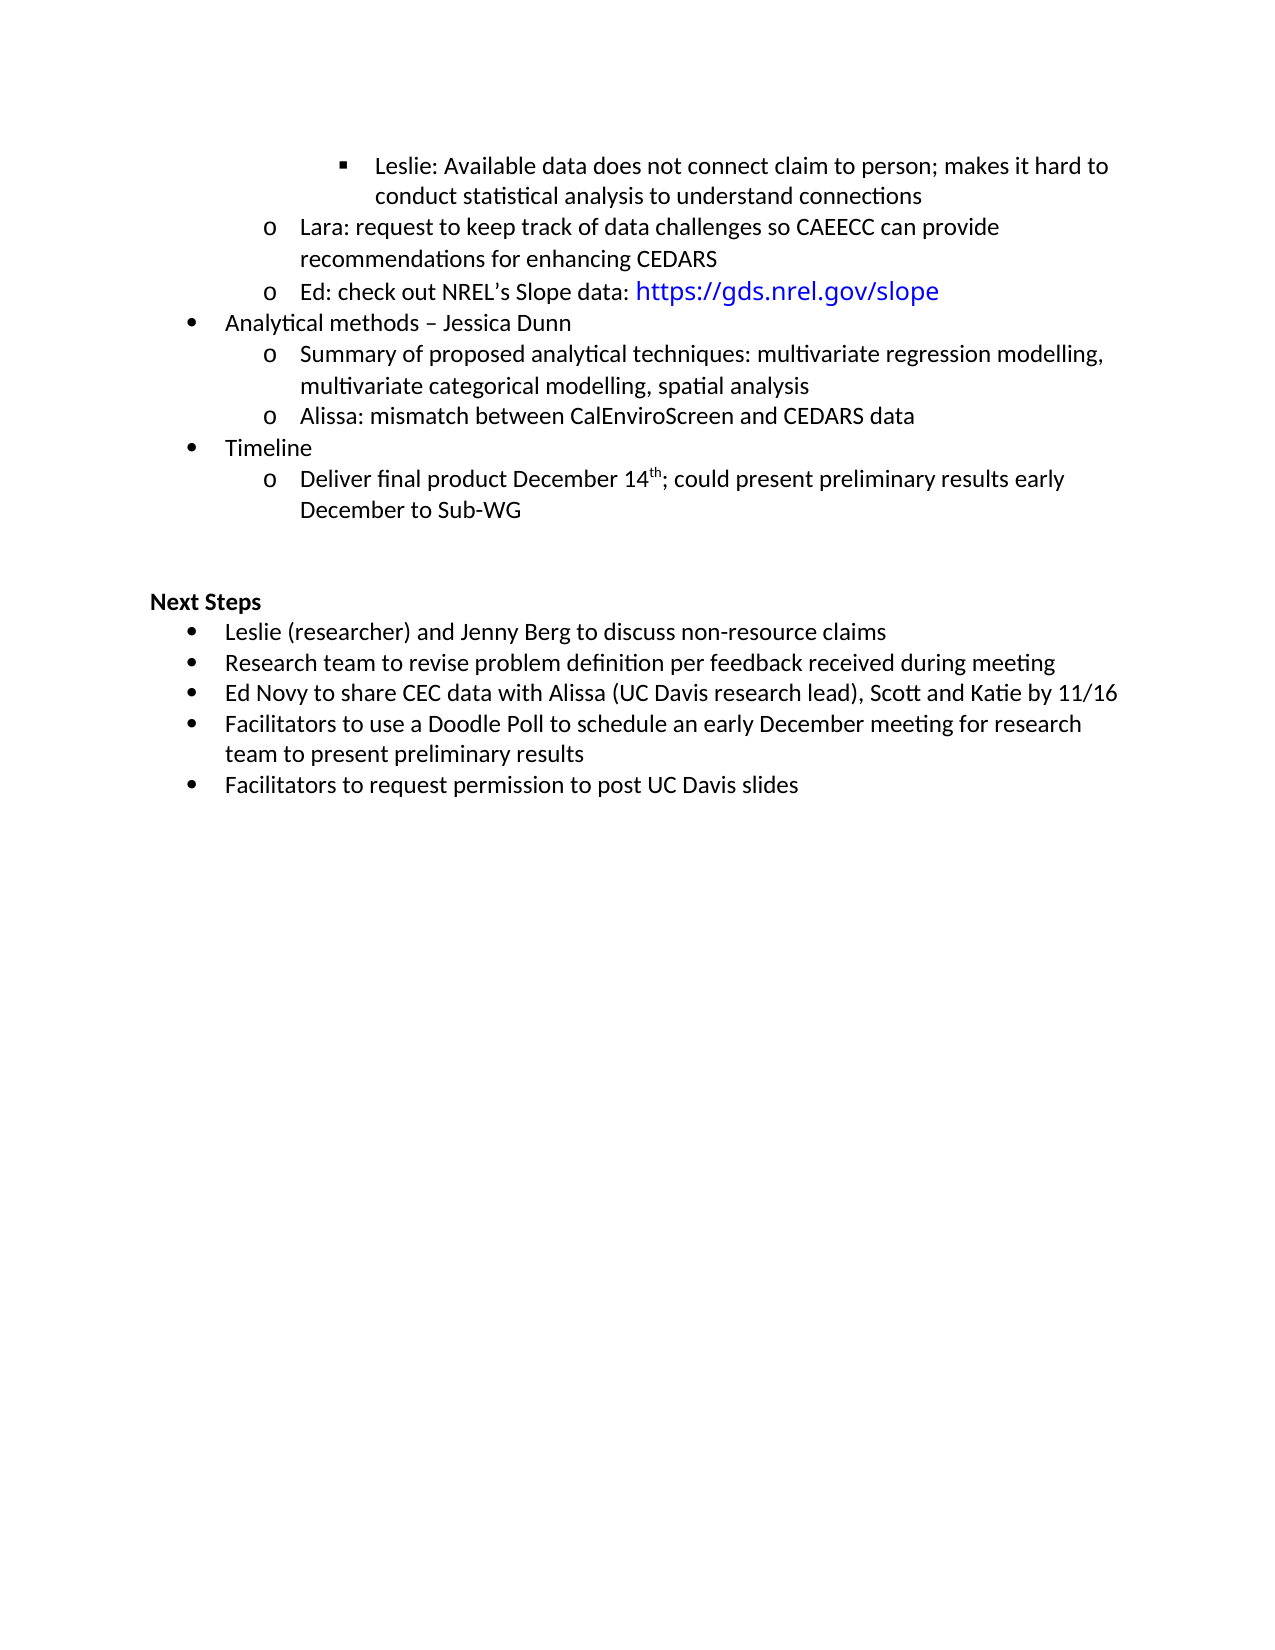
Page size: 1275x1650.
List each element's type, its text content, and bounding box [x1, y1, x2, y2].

text Next Steps [150, 586, 1125, 617]
list Ed: check out NREL’s Slope data: https://gds.nrel.gov/slope [262, 273, 1125, 308]
list Facilitators to request permission to post UC Davis slides [187, 769, 1125, 800]
list Leslie: Available data does not connect claim to person; makes it hard to conduct statistical analysis to understand connections [337, 150, 1125, 211]
list Lara: request to keep track of data challenges so CAEECC can provide recommendations for enhancing CEDARS [262, 211, 1125, 273]
list Facilitators to use a Doodle Poll to schedule an early December meeting for research team to present preliminary results [187, 708, 1125, 769]
list Timeline [187, 432, 1125, 463]
list Summary of proposed analytical techniques: multivariate regression modelling, multivariate categorical modelling, spatial analysis [262, 338, 1125, 400]
list Analytical methods – Jessica Dunn [187, 308, 1125, 338]
list Ed Novy to share CEC data with Alissa (UC Davis research lead), Scott and Katie by 11/16 [187, 678, 1125, 708]
list Leslie (researcher) and Jenny Berg to discuss non-resource claims [187, 617, 1125, 647]
list Alissa: mismatch between CalEnviroScreen and CEDARS data [262, 400, 1125, 432]
list Deliver final product December 14th; could present preliminary results early December to Sub-WG [262, 463, 1125, 525]
list Research team to revise problem definition per feedback received during meeting [187, 647, 1125, 678]
